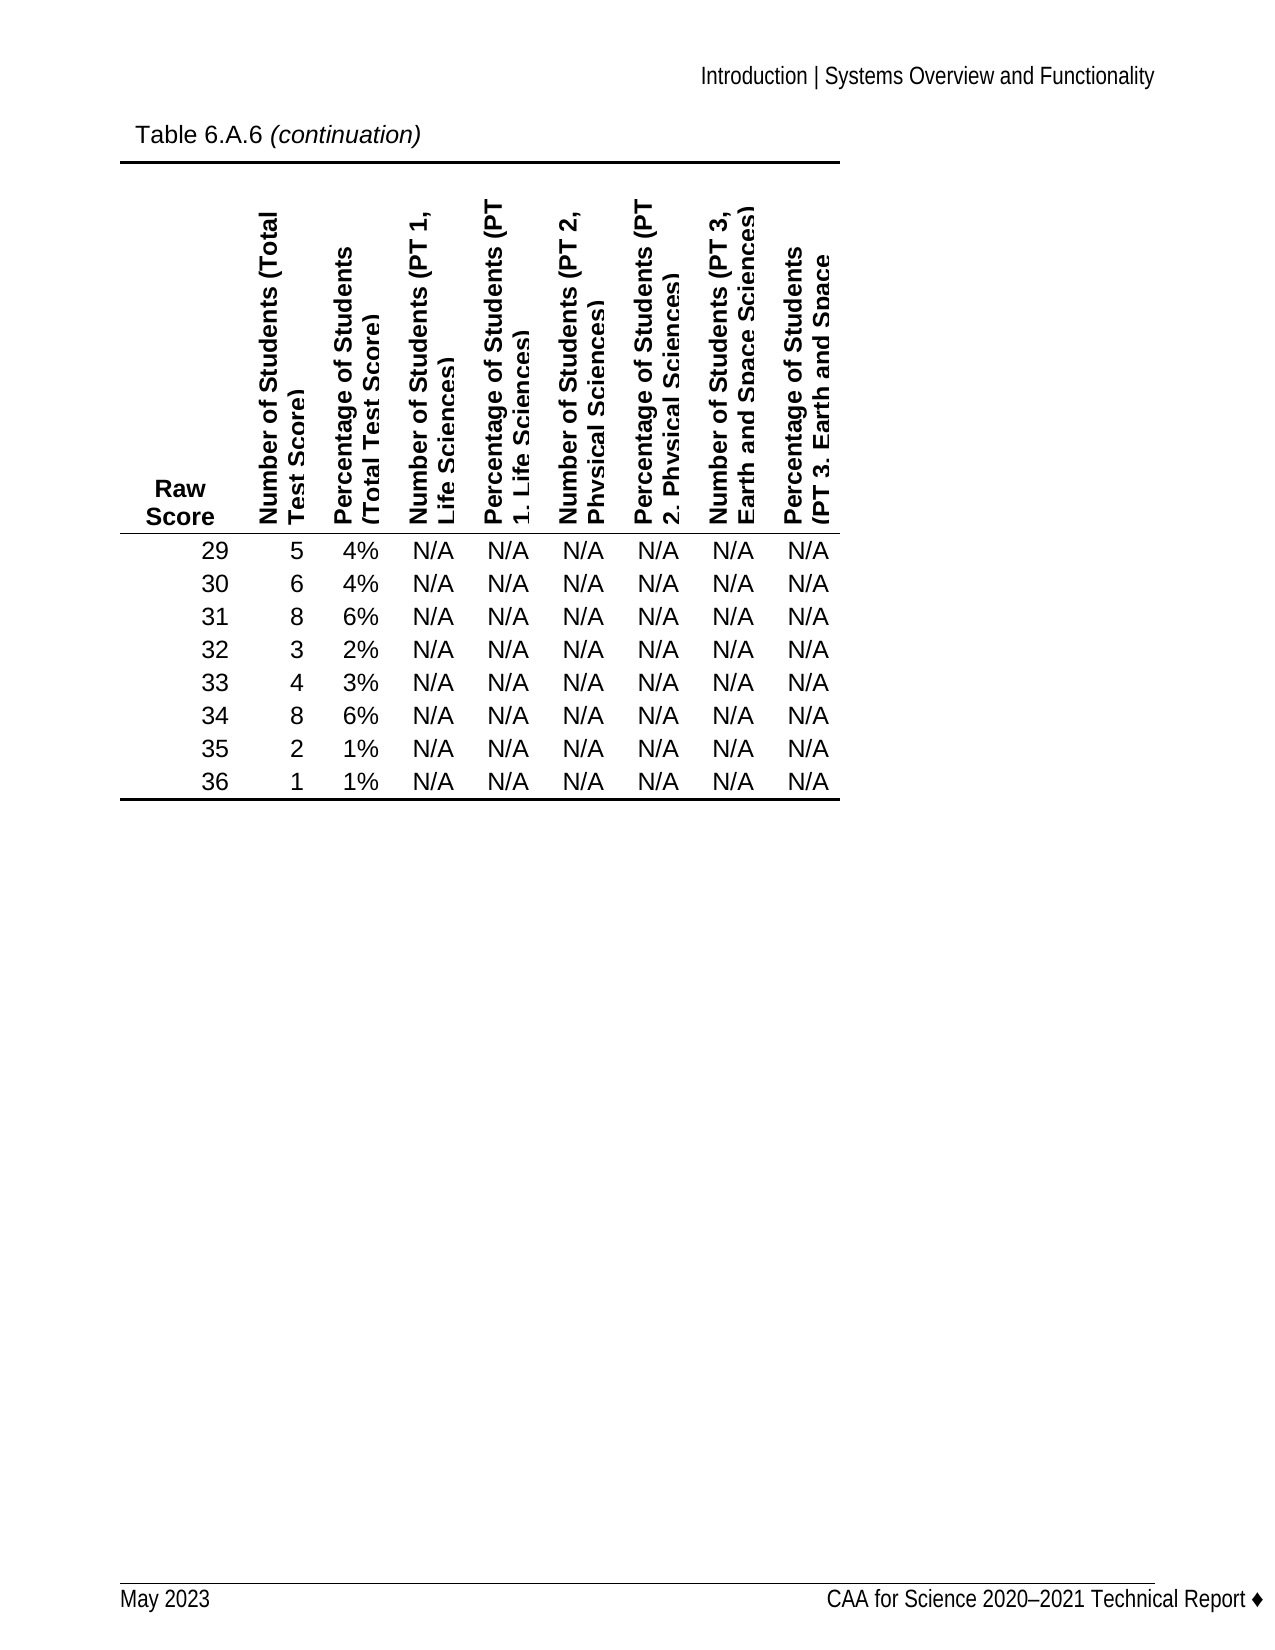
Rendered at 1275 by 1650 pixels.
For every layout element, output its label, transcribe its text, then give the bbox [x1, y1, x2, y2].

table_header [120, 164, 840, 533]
text Table 6.A.6 (continuation) [135, 120, 1155, 149]
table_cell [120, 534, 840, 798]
